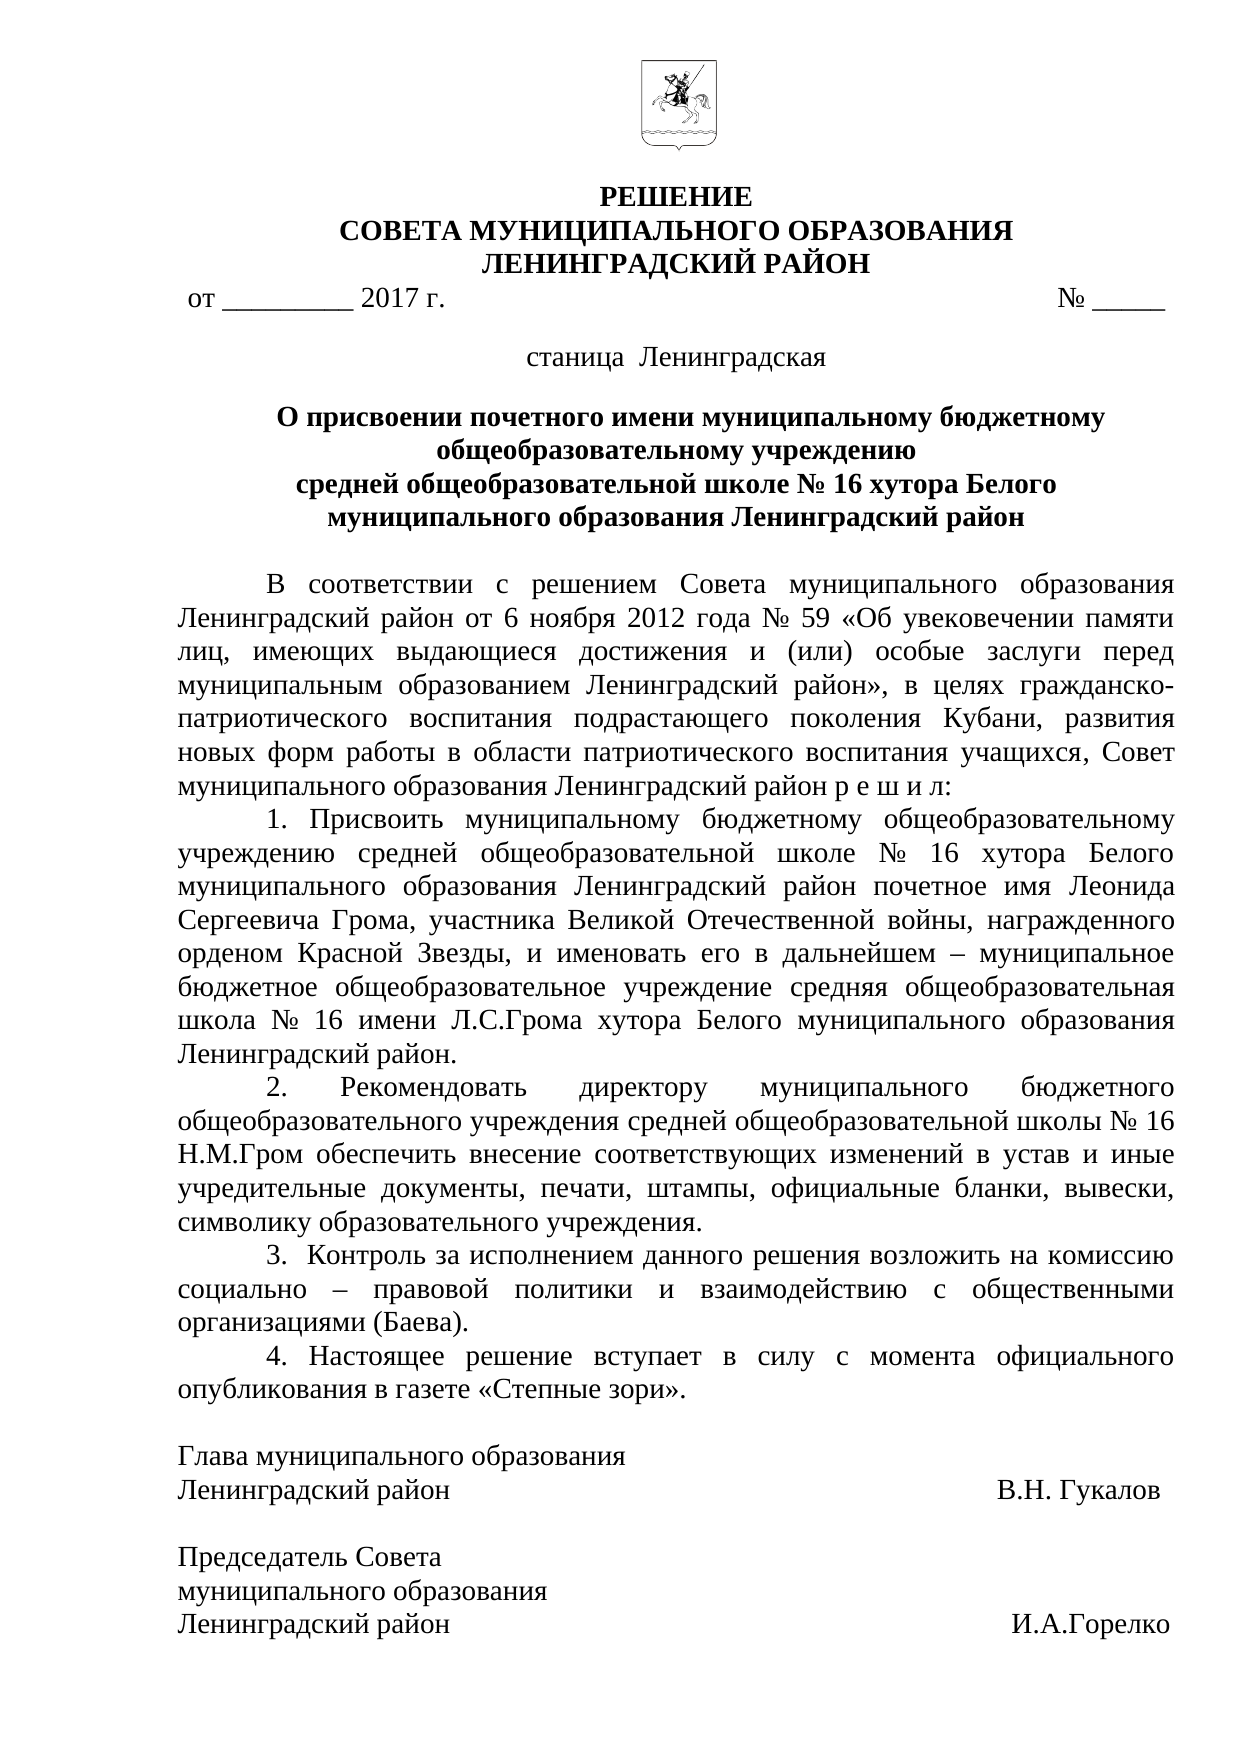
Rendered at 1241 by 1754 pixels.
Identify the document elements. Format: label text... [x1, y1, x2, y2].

text Ленинградский район И.А.Горелко [177, 1606, 1175, 1640]
text О присвоении почетного имени муниципальному бюджетному общеобразовательному учреждению [177, 399, 1175, 466]
text средней общеобразовательной школе № 16 хутора Белого [177, 466, 1175, 499]
text 1. Присвоить муниципальному бюджетному общеобразовательному учреждению средней общеобразовательной школе № 16 хутора Белого муниципального образования Ленинградский район почетное имя Леонида Сергеевича Грома, участника Великой Отечественной войны, награжденного орденом Красной Звезды, и именовать его в дальнейшем – муниципальное бюджетное общеобразовательное учреждение средняя общеобразовательная школа № 16 имени Л.С.Грома хутора Белого муниципального образования Ленинградский район. [177, 801, 1175, 1069]
text РЕШЕНИЕ [177, 179, 1175, 213]
text муниципального образования [177, 1573, 1175, 1606]
text Председатель Совета [177, 1539, 1175, 1573]
text В соответствии с решением Совета муниципального образования Ленинградский район от 6 ноября 2012 года № 59 «Об увековечении памяти лиц, имеющих выдающиеся достижения и (или) особые заслуги перед муниципальным образованием Ленинградский район», в целях гражданско-патриотического воспитания подрастающего поколения Кубани, развития новых форм работы в области патриотического воспитания учащихся, Совет муниципального образования Ленинградский район р е ш и л: [177, 566, 1175, 801]
text муниципального образования Ленинградский район [177, 499, 1175, 533]
text от _________ 2017 г. № _____ [177, 280, 1175, 313]
text 3. Контроль за исполнением данного решения возложить на комиссию социально – правовой политики и взаимодействию с общественными организациями (Баева). [177, 1237, 1175, 1338]
subtitle СОВЕТА МУНИЦИПАЛЬНОГО ОБРАЗОВАНИЯ [177, 213, 1175, 246]
text 2. Рекомендовать директору муниципального бюджетного общеобразовательного учреждения средней общеобразовательной школы № 16 Н.М.Гром обеспечить внесение соответствующих изменений в устав и иные учредительные документы, печати, штампы, официальные бланки, вывески, символику образовательного учреждения. [177, 1069, 1175, 1237]
text ПРОЕКТ: [177, 59, 1175, 158]
text Глава муниципального образования [177, 1438, 1175, 1472]
text 4. Настоящее решение вступает в силу с момента официального опубликования в газете «Степные зори». [177, 1338, 1175, 1405]
text Ленинградский район В.Н. Гукалов [177, 1472, 1175, 1506]
text станица Ленинградская [177, 339, 1175, 373]
subtitle ЛЕНИНГРАДСКИЙ РАЙОН [177, 246, 1175, 280]
